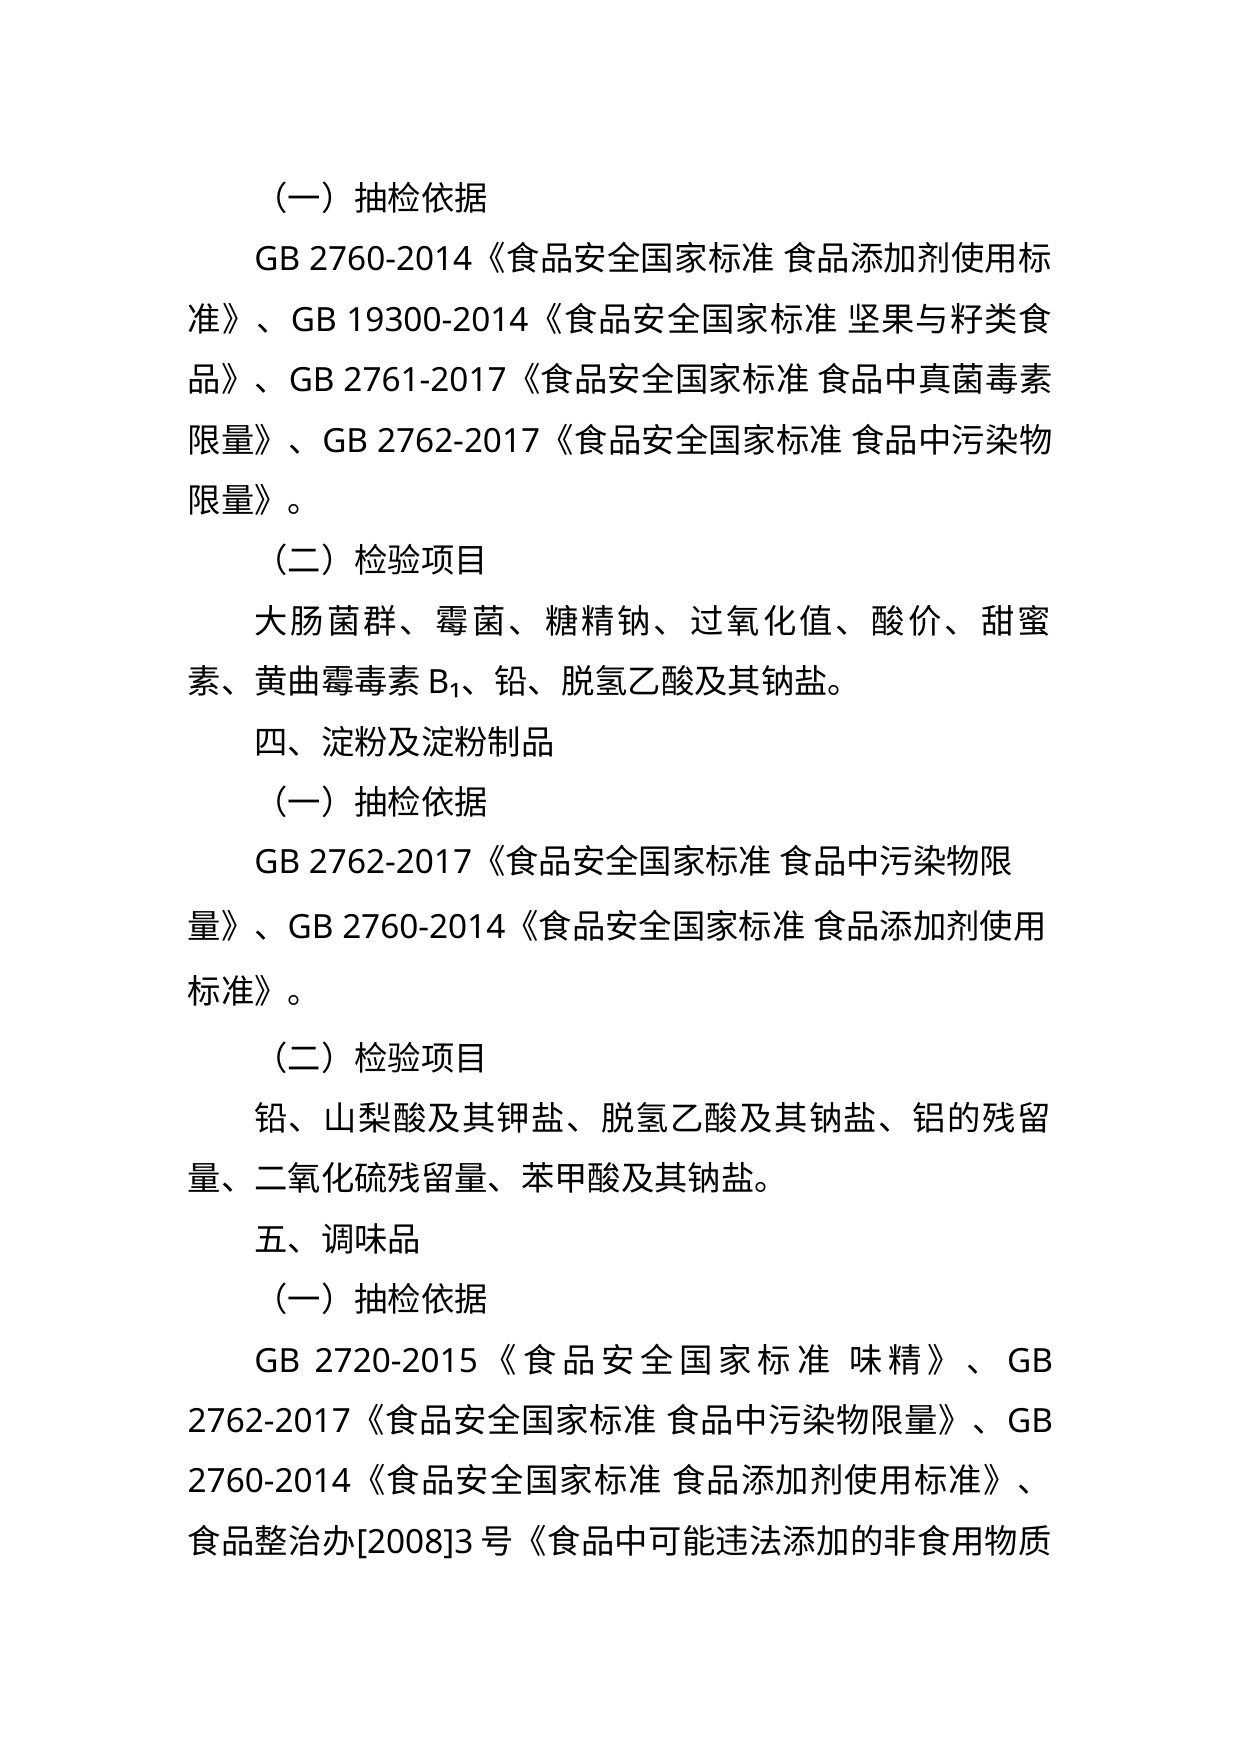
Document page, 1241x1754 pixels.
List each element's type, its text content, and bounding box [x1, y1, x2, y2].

list （一）抽检依据 [187, 1263, 1053, 1324]
list （一）抽检依据 [187, 162, 1053, 222]
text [187, 1324, 1053, 1565]
list 铅、山梨酸及其钾盐、脱氢乙酸及其钠盐、铝的残留量、二氧化硫残留量、苯甲酸及其钠盐。 [187, 1082, 1053, 1203]
text GB 2762-2017《食品安全国家标准 食品中污染物限量》、GB 2760-2014《食品安全国家标准 食品添加剂使用标准》。 [187, 827, 1053, 1022]
text （二）检验项目 [187, 1022, 1053, 1082]
text （二）检验项目 [187, 524, 1053, 585]
text GB 2760-2014《食品安全国家标准 食品添加剂使用标准》、GB 19300-2014《食品安全国家标准 坚果与籽类食品》、GB 2761-2017《食品安全国家标准 食品中真菌毒素限量》、GB 2762-2017《食品安全国家标准 食品中污染物限量》。 [187, 222, 1053, 524]
list （一）抽检依据 [187, 766, 1053, 827]
list 大肠菌群、霉菌、糖精钠、过氧化值、酸价、甜蜜素、黄曲霉毒素B₁、铅、脱氢乙酸及其钠盐。 [187, 585, 1053, 706]
list 五、调味品 [187, 1203, 1053, 1263]
list 四、淀粉及淀粉制品 [187, 706, 1053, 766]
